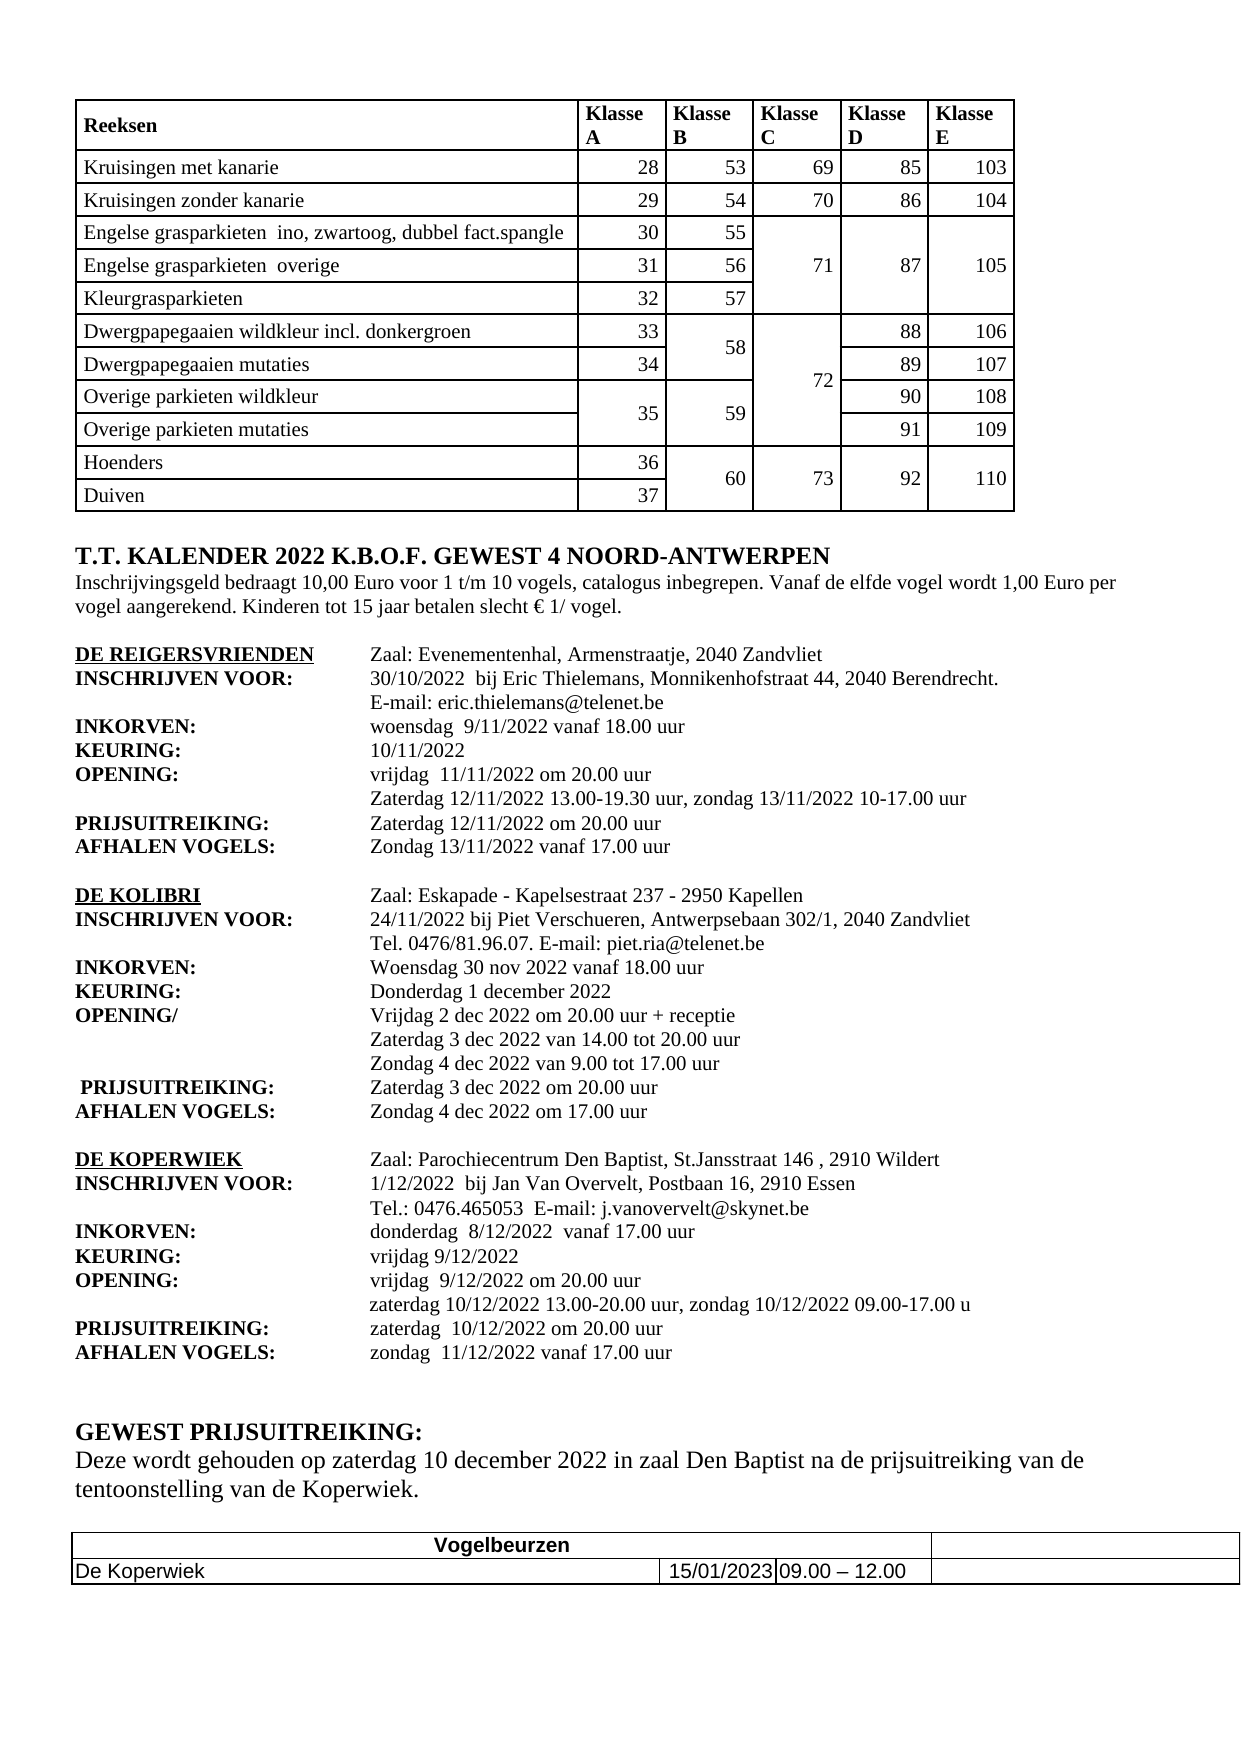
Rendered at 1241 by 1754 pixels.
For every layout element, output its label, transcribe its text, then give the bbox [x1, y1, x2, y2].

table_cell 34 [579, 348, 665, 379]
table_header [932, 1533, 1239, 1557]
table_cell 59 [667, 381, 752, 444]
table_cell 30 [579, 217, 665, 248]
table_header Klasse D [842, 101, 927, 149]
table_cell 28 [579, 151, 665, 182]
table_cell [932, 1559, 1239, 1583]
table_cell Duiven [77, 480, 577, 510]
text Inschrijvingsgeld bedraagt 10,00 Euro voor 1 t/m 10 vogels, catalogus inbegrepen. Vanaf de elfde vogel wordt 1,00 Euro per vogel aangerekend. Kinderen tot 15 jaar betalen slecht € 1/ vogel. [75, 570, 1165, 618]
table_cell Kruisingen zonder kanarie [77, 184, 577, 215]
subtitle T.T. KALENDER 2022 K.B.O.F. GEWEST 4 NOORD-ANTWERPEN [75, 541, 1165, 570]
text PRIJSUITREIKING: zaterdag 10/12/2022 om 20.00 uur [75, 1316, 1165, 1340]
table_cell 104 [929, 184, 1013, 215]
table_header Klasse A [579, 101, 665, 149]
table_cell 73 [754, 447, 840, 510]
text OPENING: vrijdag 11/11/2022 om 20.00 uur [75, 762, 1165, 786]
table_cell 58 [667, 315, 752, 379]
text AFHALEN VOGELS: Zondag 13/11/2022 vanaf 17.00 uur [75, 834, 1165, 858]
table_cell 57 [667, 283, 752, 313]
table_cell 33 [579, 315, 665, 346]
table_cell Engelse grasparkieten ino, zwartoog, dubbel fact.spangle [77, 217, 577, 248]
subtitle DE KOPERWIEK Zaal: Parochiecentrum Den Baptist, St.Jansstraat 146 , 2910 Wildert [75, 1147, 1165, 1171]
table_cell 110 [929, 447, 1013, 510]
table_header Vogelbeurzen [73, 1533, 931, 1557]
table_cell 92 [842, 447, 927, 510]
text Zondag 4 dec 2022 van 9.00 tot 17.00 uur [75, 1051, 1165, 1075]
table_cell 37 [579, 480, 665, 510]
text Zaterdag 12/11/2022 13.00-19.30 uur, zondag 13/11/2022 10-17.00 uur [296, 786, 1165, 810]
text INKORVEN: donderdag 8/12/2022 vanaf 17.00 uur [75, 1219, 1165, 1243]
table_header Reeksen [77, 101, 577, 149]
table_cell 15/01/2023 [660, 1559, 775, 1583]
table_cell De Koperwiek [73, 1559, 659, 1583]
table_cell 90 [842, 381, 927, 412]
table_cell 29 [579, 184, 665, 215]
table_header Klasse C [754, 101, 840, 149]
table_cell 54 [667, 184, 752, 215]
text OPENING: vrijdag 9/12/2022 om 20.00 uur [75, 1268, 1165, 1292]
table_cell 36 [579, 447, 665, 477]
table_header Klasse E [929, 101, 1013, 149]
text INSCHRIJVEN VOOR: 30/10/2022 bij Eric Thielemans, Monnikenhofstraat 44, 2040 Berendrecht. E-mail: eric.thielemans@telenet.be [75, 666, 1165, 714]
table_cell 72 [754, 315, 840, 444]
table_cell Overige parkieten wildkleur [77, 381, 577, 412]
table_cell 88 [842, 315, 927, 346]
table_cell 109 [929, 414, 1013, 444]
text KEURING: 10/11/2022 [75, 738, 1165, 762]
table_cell 70 [754, 184, 840, 215]
table_cell 31 [579, 250, 665, 281]
table_cell Dwergpapegaaien mutaties [77, 348, 577, 379]
text PRIJSUITREIKING: Zaterdag 3 dec 2022 om 20.00 uur [75, 1075, 1165, 1099]
text INSCHRIJVEN VOOR: 24/11/2022 bij Piet Verschueren, Antwerpsebaan 302/1, 2040 Zandvliet Tel. 0476/81.96.07. E-mail: piet.ria@telenet.be [75, 907, 1165, 955]
text GEWEST PRIJSUITREIKING: Deze wordt gehouden op zaterdag 10 december 2022 in zaal Den Baptist na de prijsuitreiking van de tentoonstelling van de Koperwiek. [75, 1417, 1165, 1503]
table_cell 89 [842, 348, 927, 379]
table_cell 108 [929, 381, 1013, 412]
table_cell Kleurgrasparkieten [77, 283, 577, 313]
table_cell Dwergpapegaaien wildkleur incl. donkergroen [77, 315, 577, 346]
text AFHALEN VOGELS: zondag 11/12/2022 vanaf 17.00 uur [75, 1340, 1165, 1364]
text Zaterdag 3 dec 2022 van 14.00 tot 20.00 uur [75, 1027, 1165, 1051]
text zaterdag 10/12/2022 13.00-20.00 uur, zondag 10/12/2022 09.00-17.00 u [296, 1292, 1165, 1316]
text AFHALEN VOGELS: Zondag 4 dec 2022 om 17.00 uur [75, 1099, 1165, 1123]
table_cell 32 [579, 283, 665, 313]
text INKORVEN: woensdag 9/11/2022 vanaf 18.00 uur [75, 714, 1165, 738]
table_cell 86 [842, 184, 927, 215]
table_cell 107 [929, 348, 1013, 379]
table_cell Kruisingen met kanarie [77, 151, 577, 182]
table_cell 56 [667, 250, 752, 281]
subtitle DE KOLIBRI Zaal: Eskapade - Kapelsestraat 237 - 2950 Kapellen [75, 883, 1165, 907]
table_cell 60 [667, 447, 752, 510]
table_cell 103 [929, 151, 1013, 182]
table_cell 69 [754, 151, 840, 182]
table_cell 105 [929, 217, 1013, 313]
table_cell 35 [579, 381, 665, 444]
text INKORVEN: Woensdag 30 nov 2022 vanaf 18.00 uur [75, 955, 1165, 979]
table_cell 91 [842, 414, 927, 444]
text OPENING/ Vrijdag 2 dec 2022 om 20.00 uur + receptie [75, 1003, 1165, 1027]
table_cell 53 [667, 151, 752, 182]
table_cell 55 [667, 217, 752, 248]
text KEURING: Donderdag 1 december 2022 [75, 979, 1165, 1003]
table_cell Hoenders [77, 447, 577, 477]
table_cell 71 [754, 217, 840, 313]
subtitle DE REIGERSVRIENDEN Zaal: Evenementenhal, Armenstraatje, 2040 Zandvliet [75, 642, 1165, 666]
table_cell 106 [929, 315, 1013, 346]
table_cell 09.00 – 12.00 [777, 1559, 931, 1583]
table_cell Overige parkieten mutaties [77, 414, 577, 444]
table_cell 85 [842, 151, 927, 182]
text INSCHRIJVEN VOOR: 1/12/2022 bij Jan Van Overvelt, Postbaan 16, 2910 Essen Tel.: 0476.465053 E-mail: j.vanovervelt@skynet.be [75, 1171, 1165, 1219]
table_header Klasse B [667, 101, 752, 149]
text PRIJSUITREIKING: Zaterdag 12/11/2022 om 20.00 uur [75, 810, 1165, 834]
table_cell 87 [842, 217, 927, 313]
table_cell Engelse grasparkieten overige [77, 250, 577, 281]
text KEURING: vrijdag 9/12/2022 [75, 1243, 1165, 1268]
